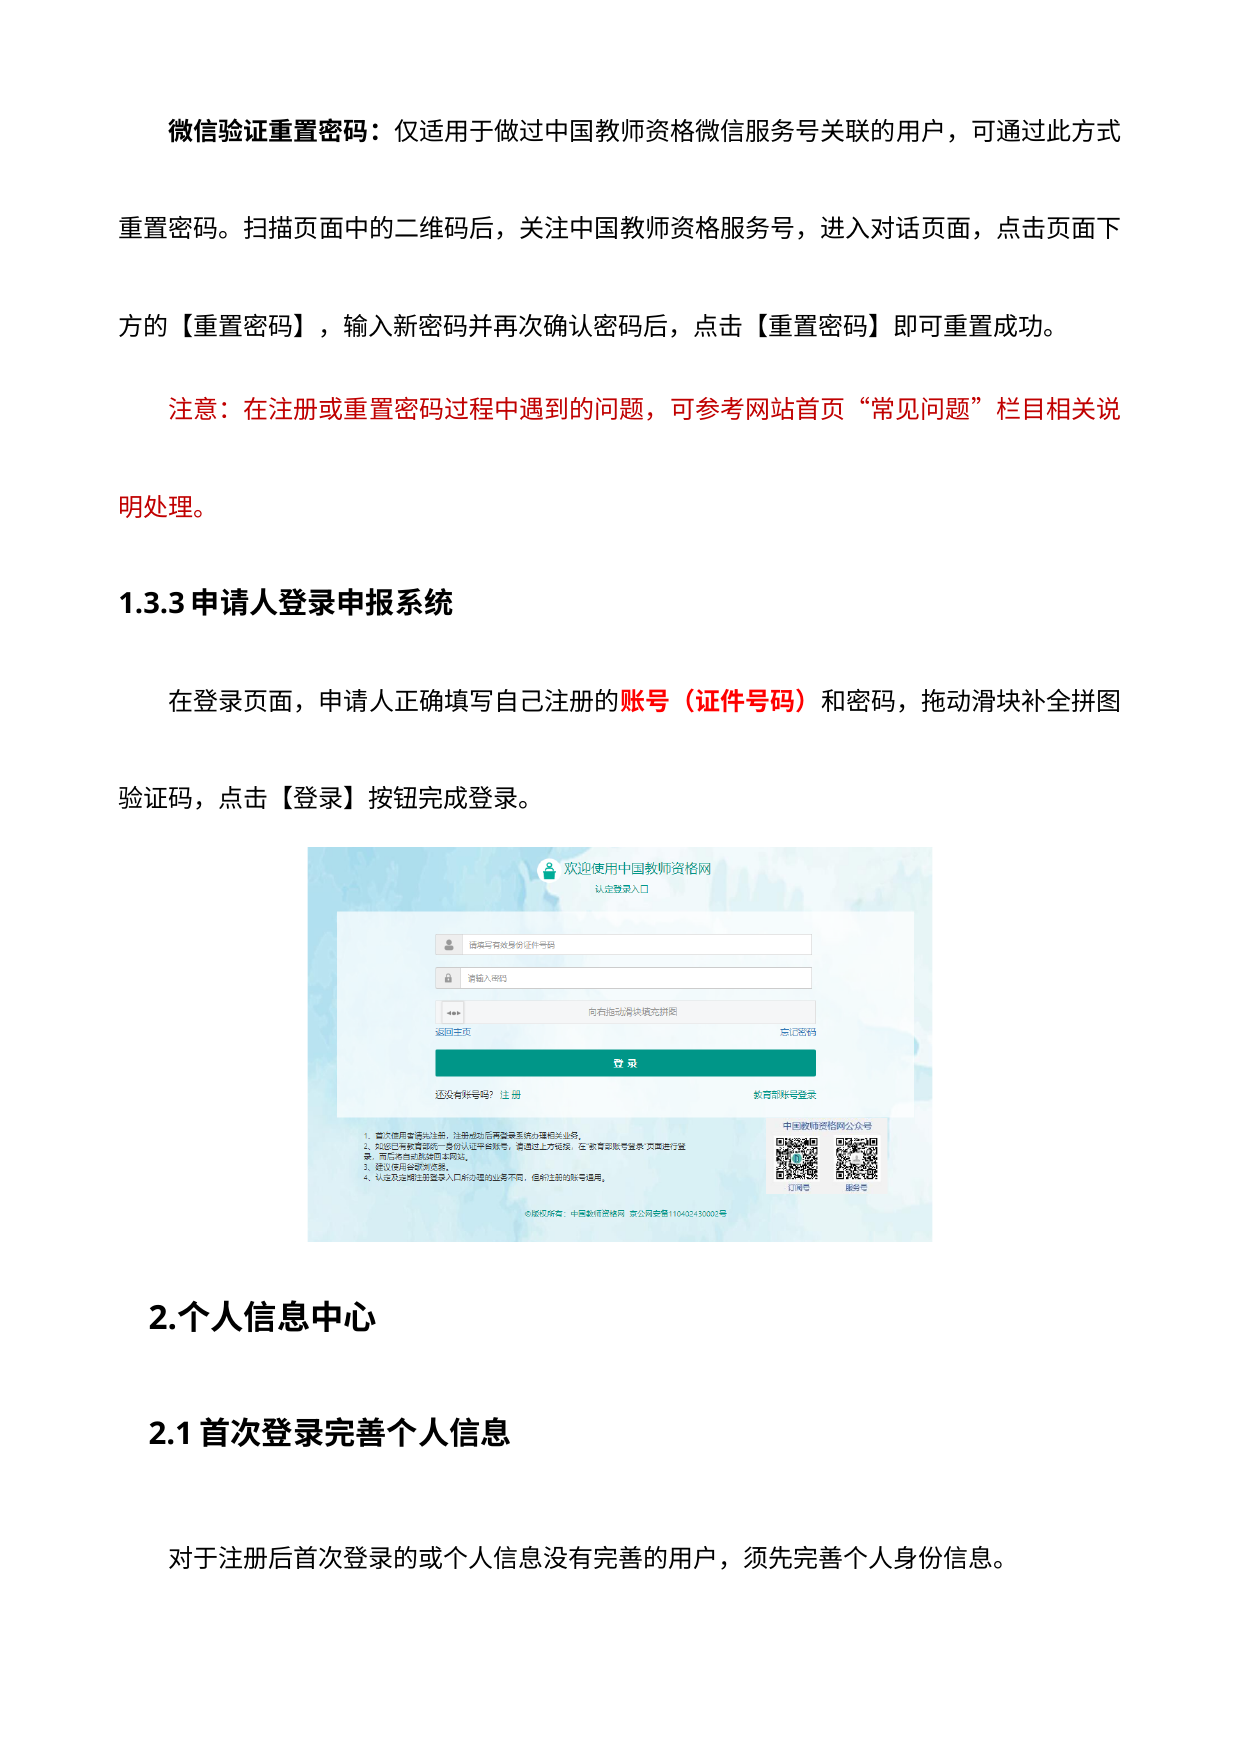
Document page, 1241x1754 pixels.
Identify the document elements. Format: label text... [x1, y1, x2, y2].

text 微信验证重置密码：仅适用于做过中国教师资格微信服务号关联的用户，可通过此方式重置密码。扫描页面中的二维码后，关注中国教师资格服务号，进入对话页面，点击页面下方的【重置密码】，输入新密码并再次确认密码后，点击【重置密码】即可重置成功。 [118, 97, 1122, 357]
text 在登录页面，申请人正确填写自己注册的账号（证件号码）和密码，拖动滑块补全拼图验证码，点击【登录】按钮完成登录。 [118, 667, 1122, 829]
subtitle 2.个人信息中心 [148, 1282, 1122, 1347]
text 注意：在注册或重置密码过程中遇到的问题，可参考网站首页“常见问题”栏目相关说明处理。 [118, 375, 1122, 538]
subtitle 2.1首次登录完善个人信息 [148, 1399, 1122, 1464]
picture [307, 847, 933, 1242]
subtitle 1.3.3申请人登录申报系统 [118, 568, 1122, 633]
text 对于注册后首次登录的或个人信息没有完善的用户，须先完善个人身份信息。 [118, 1524, 1122, 1589]
